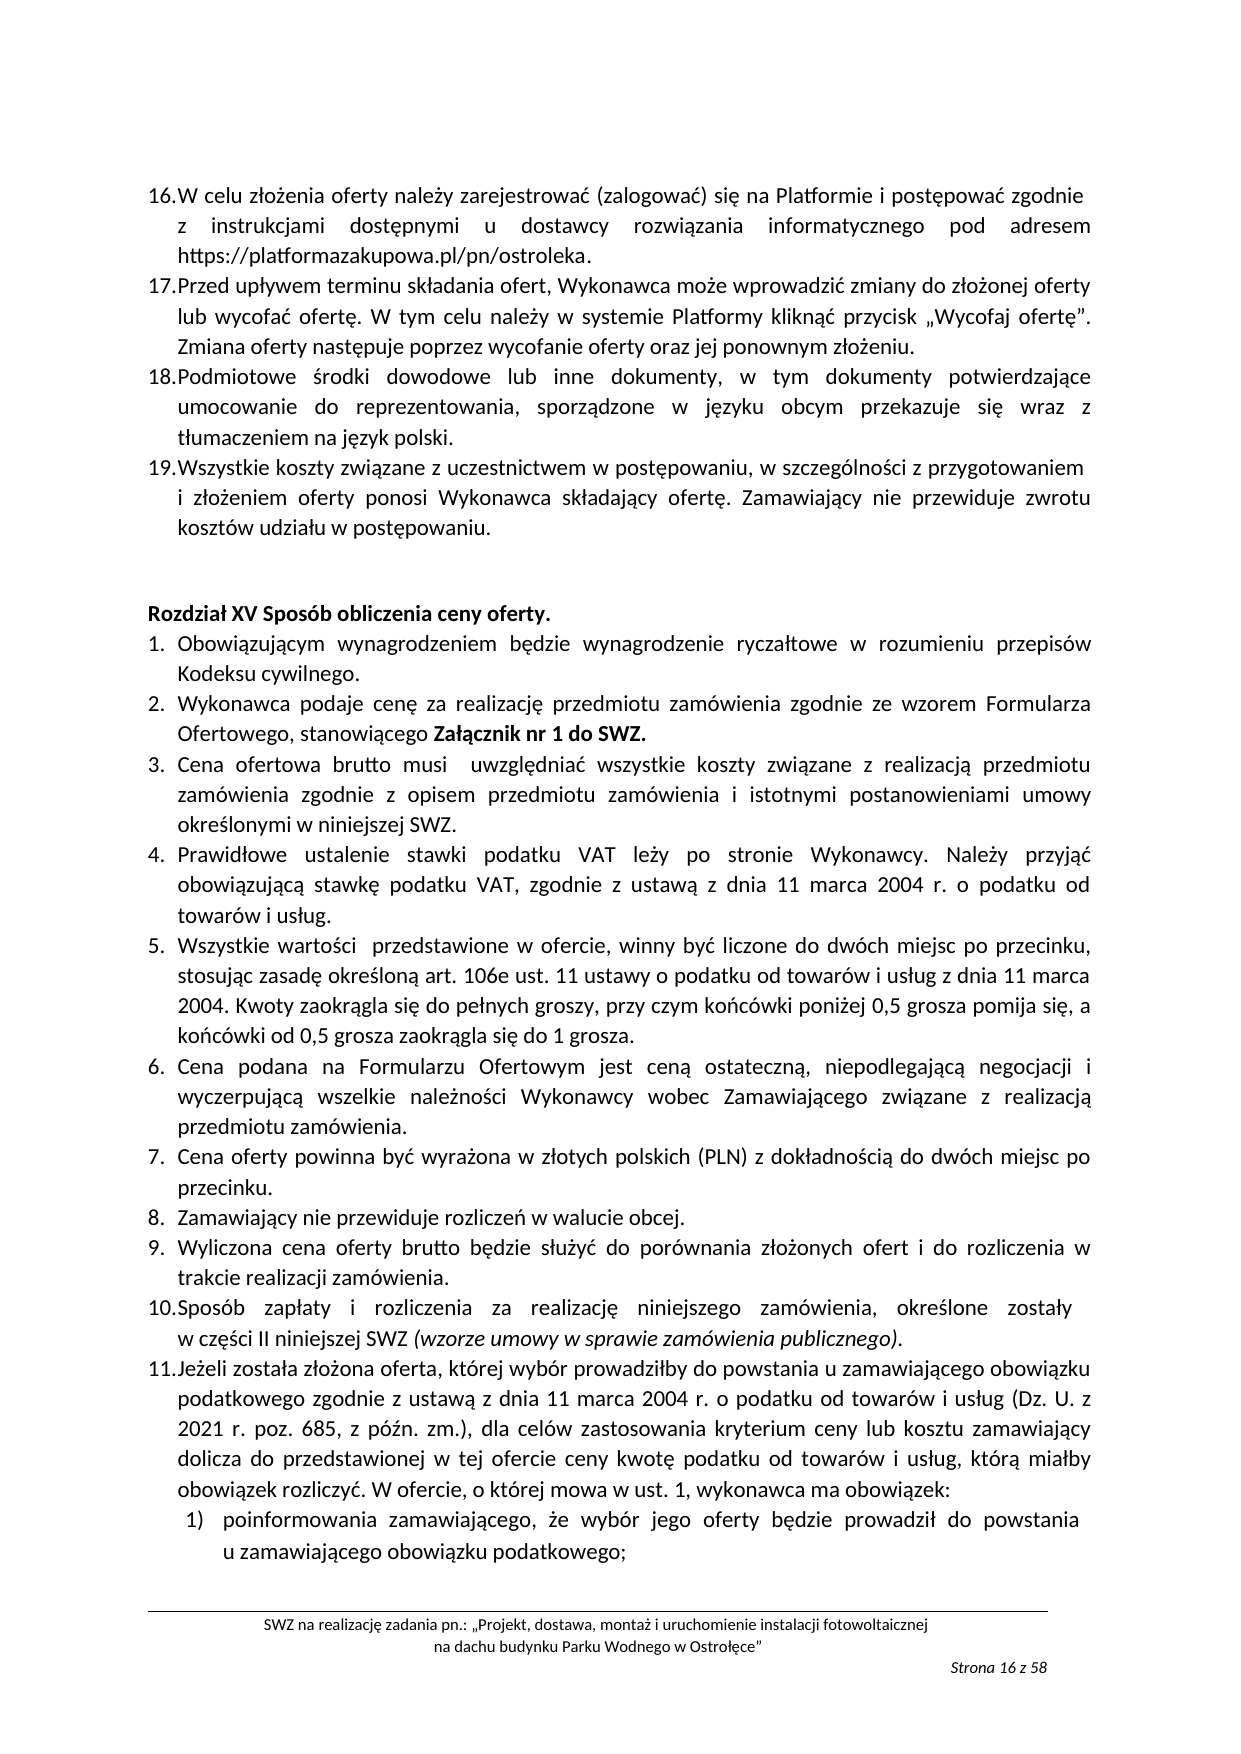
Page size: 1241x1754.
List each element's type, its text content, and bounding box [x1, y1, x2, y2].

list Wyliczona cena oferty brutto będzie służyć do porównania złożonych ofert i do rozliczenia w trakcie realizacji zamówienia. [148, 1233, 1093, 1291]
text Rozdział XV Sposób obliczenia ceny oferty. [148, 599, 1090, 627]
list Sposób zapłaty i rozliczenia za realizację niniejszego zamówienia, określone zostały w części II niniejszej SWZ (wzorze umowy w sprawie zamówienia publicznego). [148, 1293, 1093, 1352]
list Cena ofertowa brutto musi uwzględniać wszystkie koszty związane z realizacją przedmiotu zamówienia zgodnie z opisem przedmiotu zamówienia i istotnymi postanowieniami umowy określonymi w niniejszej SWZ. [148, 750, 1093, 838]
list Obowiązującym wynagrodzeniem będzie wynagrodzenie ryczałtowe w rozumieniu przepisów Kodeksu cywilnego. [148, 629, 1093, 687]
list Cena oferty powinna być wyrażona w złotych polskich (PLN) z dokładnością do dwóch miejsc po przecinku. [148, 1142, 1093, 1201]
list Wszystkie koszty związane z uczestnictwem w postępowaniu, w szczególności z przygotowaniem i złożeniem oferty ponosi Wykonawca składający ofertę. Zamawiający nie przewiduje zwrotu kosztów udziału w postępowaniu. [148, 453, 1093, 541]
list Jeżeli została złożona oferta, której wybór prowadziłby do powstania u zamawiającego obowiązku podatkowego zgodnie z ustawą z dnia 11 marca 2004 r. o podatku od towarów i usług (Dz. U. z 2021 r. poz. 685, z późn. zm.), dla celów zastosowania kryterium ceny lub kosztu zamawiający dolicza do przedstawionej w tej ofercie ceny kwotę podatku od towarów i usług, którą miałby obowiązek rozliczyć. W ofercie, o której mowa w ust. 1, wykonawca ma obowiązek: [148, 1354, 1093, 1503]
list Przed upływem terminu składania ofert, Wykonawca może wprowadzić zmiany do złożonej oferty lub wycofać ofertę. W tym celu należy w systemie Platformy kliknąć przycisk „Wycofaj ofertę”. Zmiana oferty następuje poprzez wycofanie oferty oraz jej ponownym złożeniu. [148, 272, 1093, 360]
list Podmiotowe środki dowodowe lub inne dokumenty, w tym dokumenty potwierdzające umocowanie do reprezentowania, sporządzone w języku obcym przekazuje się wraz z tłumaczeniem na język polski. [148, 362, 1093, 451]
list Prawidłowe ustalenie stawki podatku VAT leży po stronie Wykonawcy. Należy przyjąć obowiązującą stawkę podatku VAT, zgodnie z ustawą z dnia 11 marca 2004 r. o podatku od towarów i usług. [148, 840, 1093, 929]
list Cena podana na Formularzu Ofertowym jest ceną ostateczną, niepodlegającą negocjacji i wyczerpującą wszelkie należności Wykonawcy wobec Zamawiającego związane z realizacją przedmiotu zamówienia. [148, 1052, 1093, 1140]
list Wszystkie wartości przedstawione w ofercie, winny być liczone do dwóch miejsc po przecinku, stosując zasadę określoną art. 106e ust. 11 ustawy o podatku od towarów i usług z dnia 11 marca 2004. Kwoty zaokrągla się do pełnych groszy, przy czym końcówki poniżej 0,5 grosza pomija się, a końcówki od 0,5 grosza zaokrągla się do 1 grosza. [148, 931, 1093, 1049]
list Zamawiający nie przewiduje rozliczeń w walucie obcej. [148, 1203, 1093, 1231]
list W celu złożenia oferty należy zarejestrować (zalogować) się na Platformie i postępować zgodnie z instrukcjami dostępnymi u dostawcy rozwiązania informatycznego pod adresem https://platformazakupowa.pl/pn/ostroleka. [148, 181, 1093, 269]
list poinformowania zamawiającego, że wybór jego oferty będzie prowadził do powstania u zamawiającego obowiązku podatkowego; [185, 1505, 1093, 1565]
list Wykonawca podaje cenę za realizację przedmiotu zamówienia zgodnie ze wzorem Formularza Ofertowego, stanowiącego Załącznik nr 1 do SWZ. [148, 689, 1093, 747]
